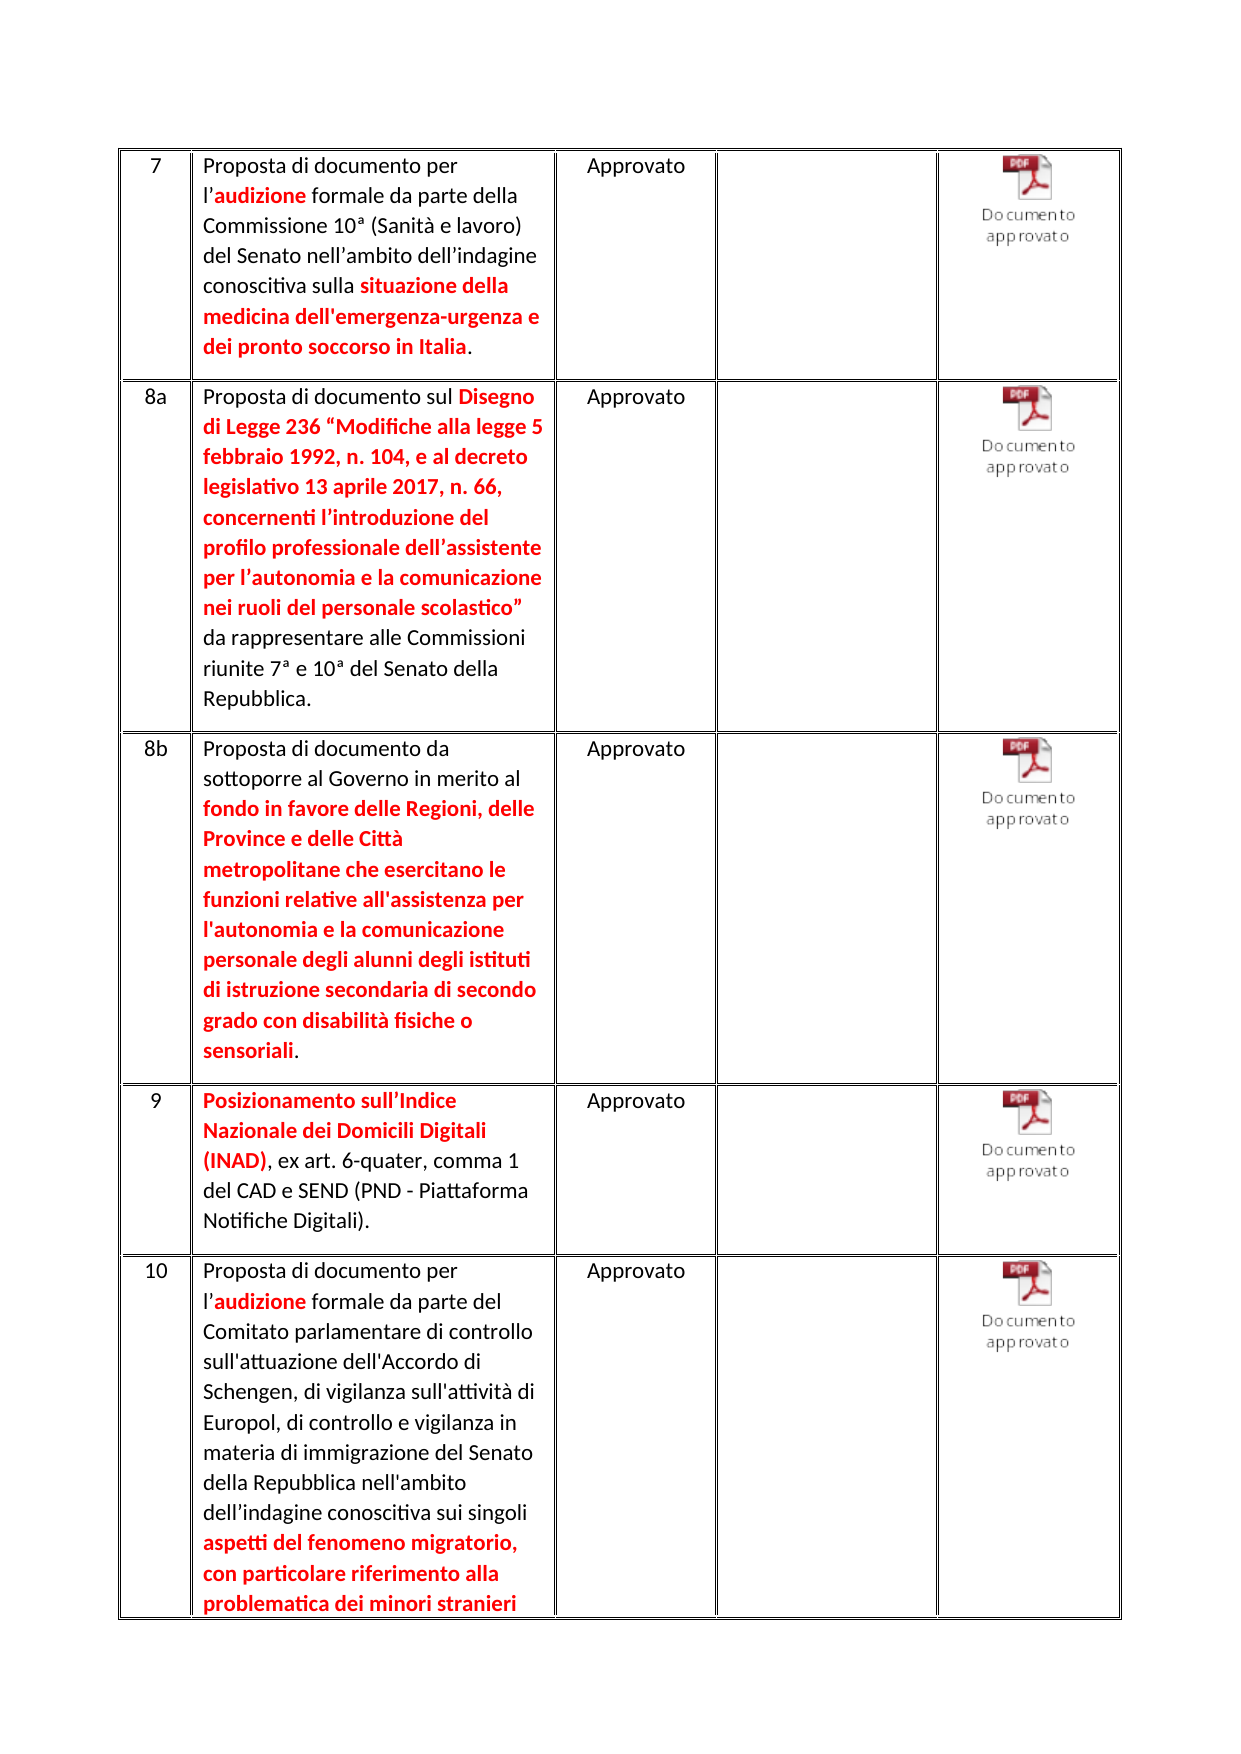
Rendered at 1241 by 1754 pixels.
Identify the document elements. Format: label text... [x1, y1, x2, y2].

table_cell Approvato [557, 1086, 715, 1253]
table_cell [939, 379, 1119, 731]
table_cell 8a [121, 379, 190, 731]
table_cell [192, 1254, 556, 1617]
table_cell [718, 734, 936, 1083]
table_cell Approvato [556, 149, 717, 379]
table_cell [717, 149, 938, 379]
table_cell Approvato [556, 1254, 717, 1617]
table_cell [939, 731, 1119, 1083]
table_cell [938, 151, 1119, 379]
table_cell 10 [121, 1254, 192, 1617]
table_cell Approvato [557, 382, 715, 731]
table_cell [718, 1086, 936, 1253]
table_cell [938, 1254, 1119, 1617]
table_cell 9 [121, 1083, 190, 1253]
table_cell Approvato [557, 734, 715, 1083]
table_cell 7 [121, 149, 192, 379]
table_cell [718, 382, 936, 731]
table_cell Proposta di documento per l’audizione formale da parte della Commissione 10ª (Sanità e lavoro) del Senato nell’ambito dell’indagine conoscitiva sulla situazione della medicina dell'emergenza-urgenza e dei pronto soccorso in Italia. [192, 149, 556, 379]
table_cell [939, 1083, 1119, 1253]
table_cell Posizionamento sull’Indice Nazionale dei Domicili Digitali (INAD), ex art. 6-quater, comma 1 del CAD e SEND (PND - Piattaforma Notifiche Digitali). [193, 1086, 554, 1253]
table_cell Proposta di documento sul Disegno di Legge 236 “Modifiche alla legge 5 febbraio 1992, n. 104, e al decreto legislativo 13 aprile 2017, n. 66, concernenti l’introduzione del profilo professionale dell’assistente per l’autonomia e la comunicazione nei ruoli del personale scolastico” da rappresentare alle Commissioni riunite 7ª e 10ª del Senato della Repubblica. [193, 382, 554, 731]
table_cell Proposta di documento da sottoporre al Governo in merito al fondo in favore delle Regioni, delle Province e delle Città metropolitane che esercitano le funzioni relative all'assistenza per l'autonomia e la comunicazione personale degli alunni degli istituti di istruzione secondaria di secondo grado con disabilità fisiche o sensoriali. [193, 734, 554, 1083]
table_cell [717, 1254, 938, 1617]
table_cell 8b [121, 731, 190, 1083]
